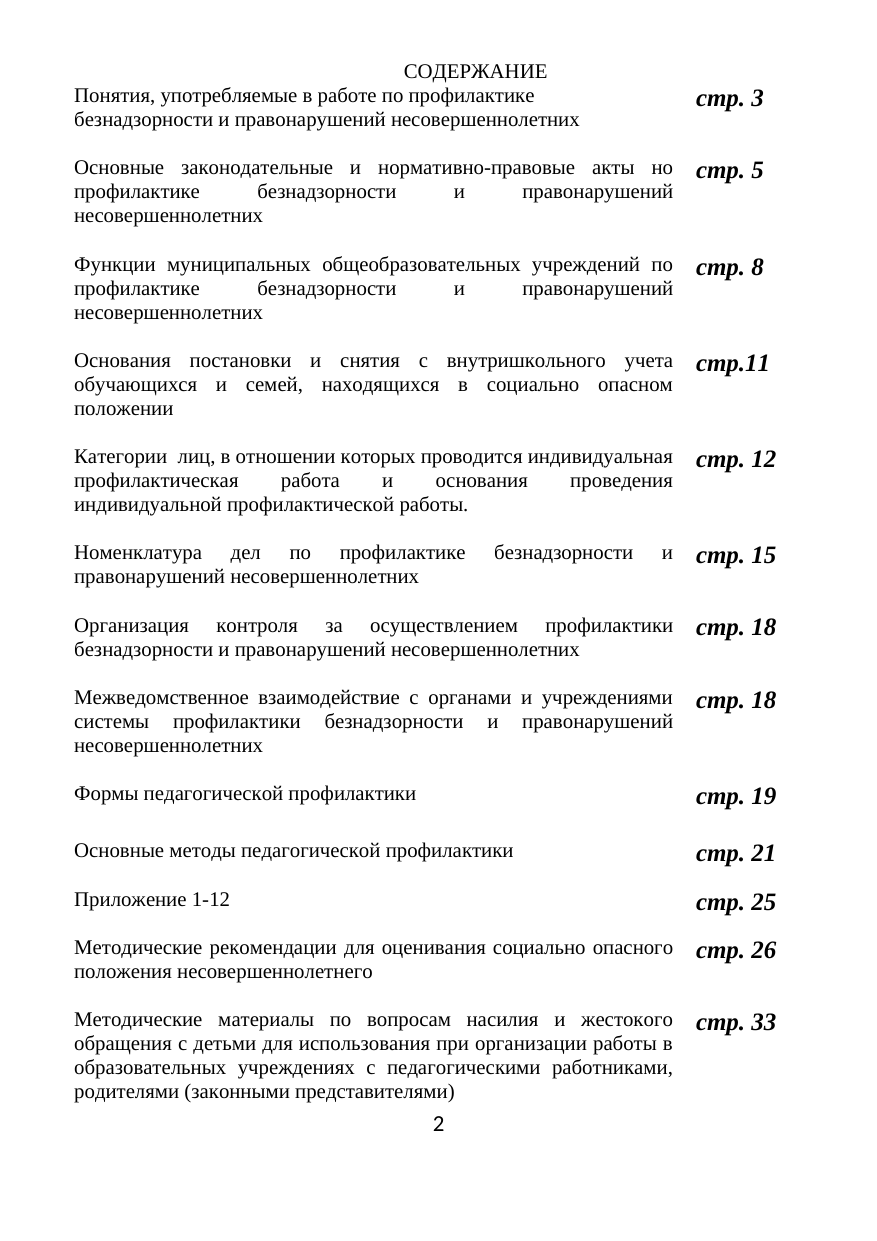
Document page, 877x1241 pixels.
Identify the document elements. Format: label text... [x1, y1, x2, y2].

table_cell стр. 26 [685, 935, 792, 1007]
table_cell Формы педагогической профилактики [63, 781, 684, 838]
table_cell стр. 15 [685, 540, 792, 612]
table_cell Приложение 1-12 [63, 887, 684, 935]
table_header Понятия, употребляемые в работе по профилактике безнадзорности и правонарушений несовершеннолетних [63, 83, 684, 155]
table_cell Межведомственное взаимодействие с органами и учреждениями системы профилактики безнадзорности и правонарушений несовершеннолетних [63, 685, 684, 781]
table_cell стр. 33 [685, 1007, 792, 1103]
table_cell стр. 18 [685, 685, 792, 781]
table_cell Основные законодательные и нормативно-правовые акты но профилактике безнадзорности и правонарушений несовершеннолетних [63, 155, 684, 252]
table_cell Категории лиц, в отношении которых проводится индивидуальная профилактическая работа и основания проведения индивидуальной профилактической работы. [63, 444, 684, 540]
table_cell Номенклатура дел по профилактике безнадзорности и правонарушений несовершеннолетних [63, 540, 684, 612]
table_cell стр.11 [685, 348, 792, 444]
table_cell стр. 5 [685, 155, 792, 252]
table_cell стр. 25 [685, 887, 792, 935]
table_cell Методические рекомендации для оценивания социально опасного положения несовершеннолетнего [63, 935, 684, 1007]
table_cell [63, 1007, 684, 1103]
table_cell Основные методы педагогической профилактики [63, 839, 684, 887]
table_cell Организация контроля за осуществлением профилактики безнадзорности и правонарушений несовершеннолетних [63, 613, 684, 685]
table_cell стр. 18 [685, 613, 792, 685]
table_cell стр. 12 [685, 444, 792, 540]
table_cell Основания постановки и снятия с внутришкольного учета обучающихся и семей, находящихся в социально опасном положении [63, 348, 684, 444]
table_header стр. 3 [685, 83, 792, 155]
table_cell стр. 8 [685, 252, 792, 348]
table_cell стр. 19 [685, 781, 792, 838]
table_cell стр. 21 [685, 839, 792, 887]
text СОДЕРЖАНИЕ [74, 59, 803, 83]
table_cell Функции муниципальных общеобразовательных учреждений по профилактике безнадзорности и правонарушений несовершеннолетних [63, 252, 684, 348]
